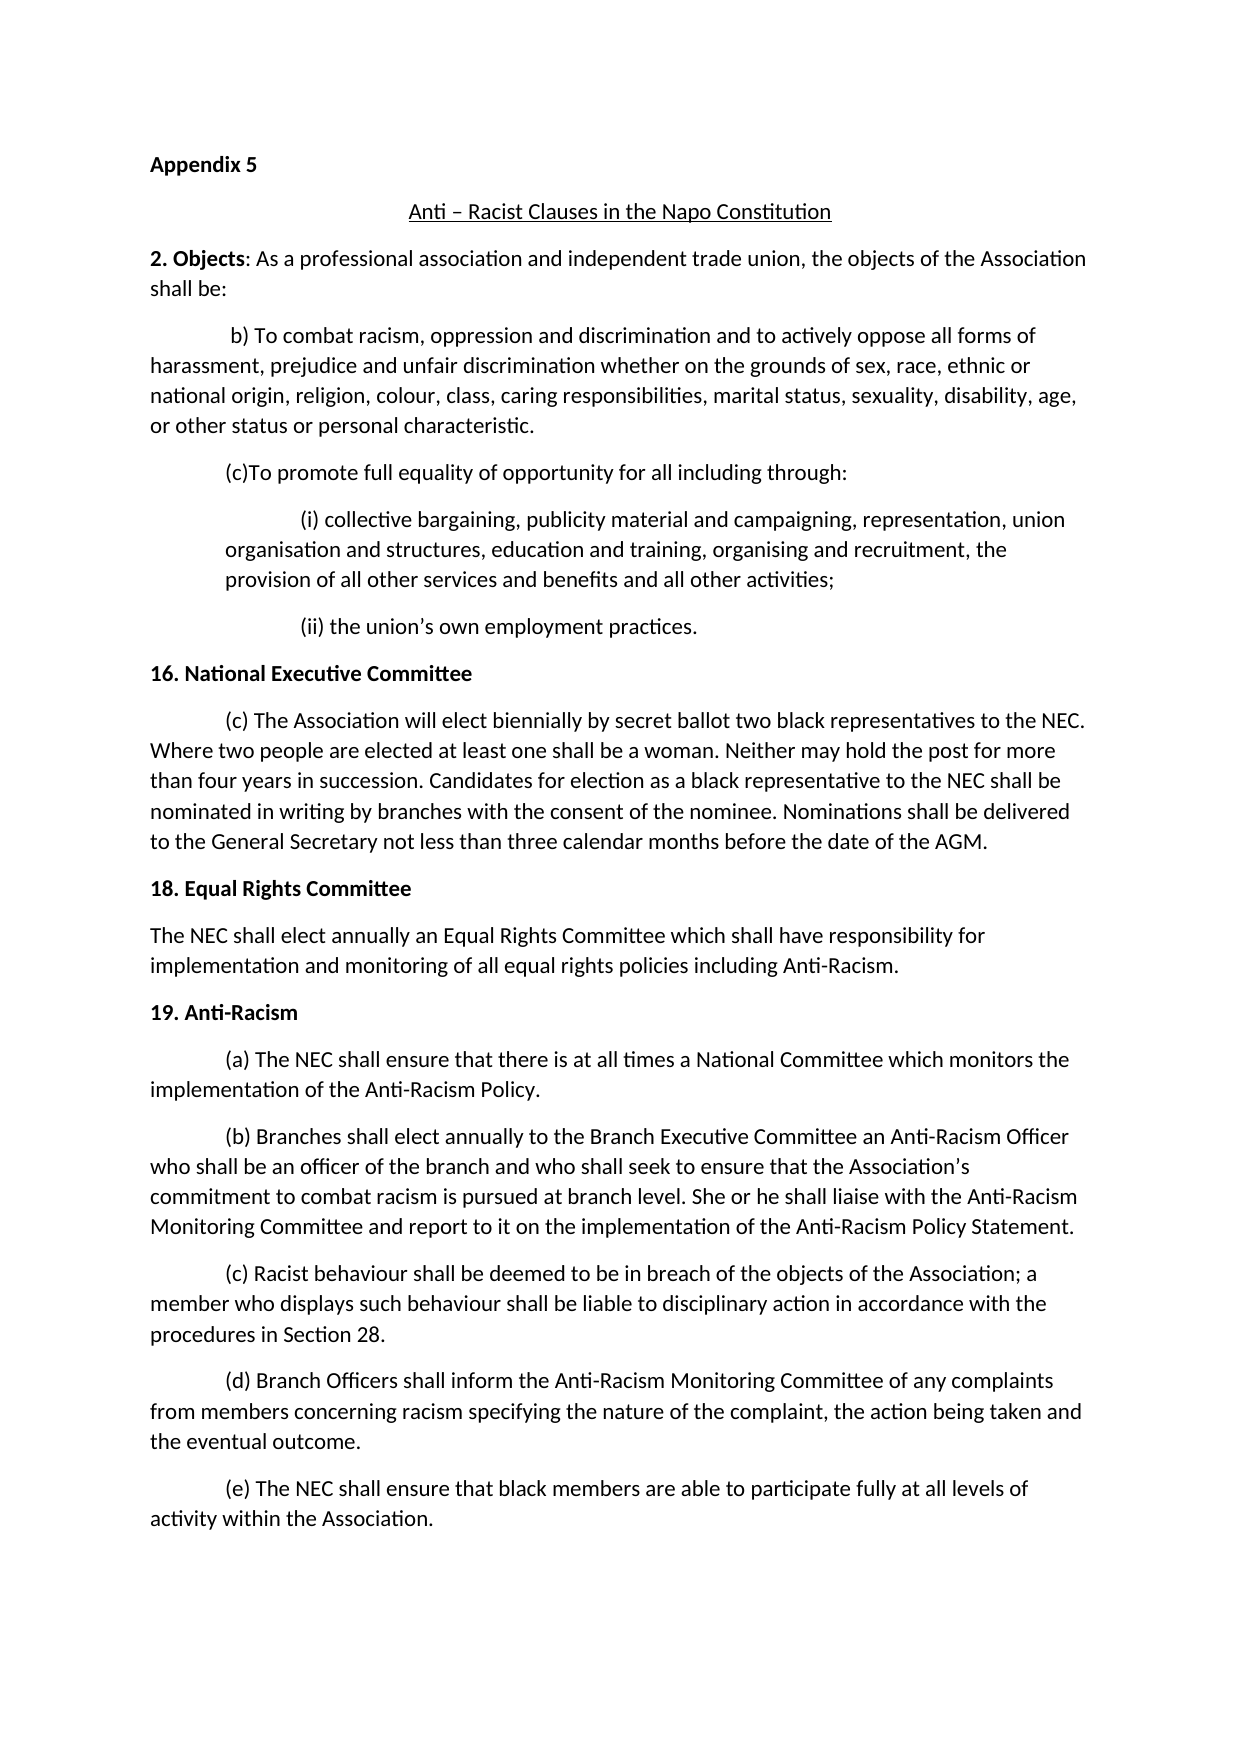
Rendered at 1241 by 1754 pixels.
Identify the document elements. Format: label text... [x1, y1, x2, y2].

text (ii) the union’s own employment practices. [225, 612, 1090, 641]
text (e) The NEC shall ensure that black members are able to participate fully at all levels of activity within the Association. [150, 1474, 1090, 1532]
text 18. Equal Rights Committee [150, 874, 1090, 902]
text Appendix 5 [150, 150, 1090, 178]
text (d) Branch Officers shall inform the Anti-Racism Monitoring Committee of any complaints from members concerning racism specifying the nature of the complaint, the action being taken and the eventual outcome. [150, 1367, 1090, 1455]
text 19. Anti-Racism [150, 998, 1090, 1026]
text The NEC shall elect annually an Equal Rights Committee which shall have responsibility for implementation and monitoring of all equal rights policies including Anti-Racism. [150, 921, 1090, 979]
text (a) The NEC shall ensure that there is at all times a National Committee which monitors the implementation of the Anti-Racism Policy. [150, 1045, 1090, 1103]
text (b) Branches shall elect annually to the Branch Executive Committee an Anti-Racism Officer who shall be an officer of the branch and who shall seek to ensure that the Association’s commitment to combat racism is pursued at branch level. She or he shall liaise with the Anti-Racism Monitoring Committee and report to it on the implementation of the Anti-Racism Policy Statement. [150, 1122, 1090, 1241]
text (c) The Association will elect biennially by secret ballot two black representatives to the NEC. Where two people are elected at least one shall be a woman. Neither may hold the post for more than four years in succession. Candidates for election as a black representative to the NEC shall be nominated in writing by branches with the consent of the nominee. Nominations shall be delivered to the General Secretary not less than three calendar months before the date of the AGM. [150, 706, 1090, 855]
text 16. National Executive Committee [150, 659, 1090, 687]
text (c)To promote full equality of opportunity for all including through: [150, 458, 1090, 486]
text 2. Objects: As a professional association and independent trade union, the objects of the Association shall be: [150, 244, 1090, 302]
text b) To combat racism, oppression and discrimination and to actively oppose all forms of harassment, prejudice and unfair discrimination whether on the grounds of sex, race, ethnic or national origin, religion, colour, class, caring responsibilities, marital status, sexuality, disability, age, or other status or personal characteristic. [150, 321, 1090, 439]
text (c) Racist behaviour shall be deemed to be in breach of the objects of the Association; a member who displays such behaviour shall be liable to disciplinary action in accordance with the procedures in Section 28. [150, 1259, 1090, 1348]
text Anti – Racist Clauses in the Napo Constitution [150, 197, 1090, 225]
text (i) collective bargaining, publicity material and campaigning, representation, union organisation and structures, education and training, organising and recruitment, the provision of all other services and benefits and all other activities; [225, 505, 1090, 594]
